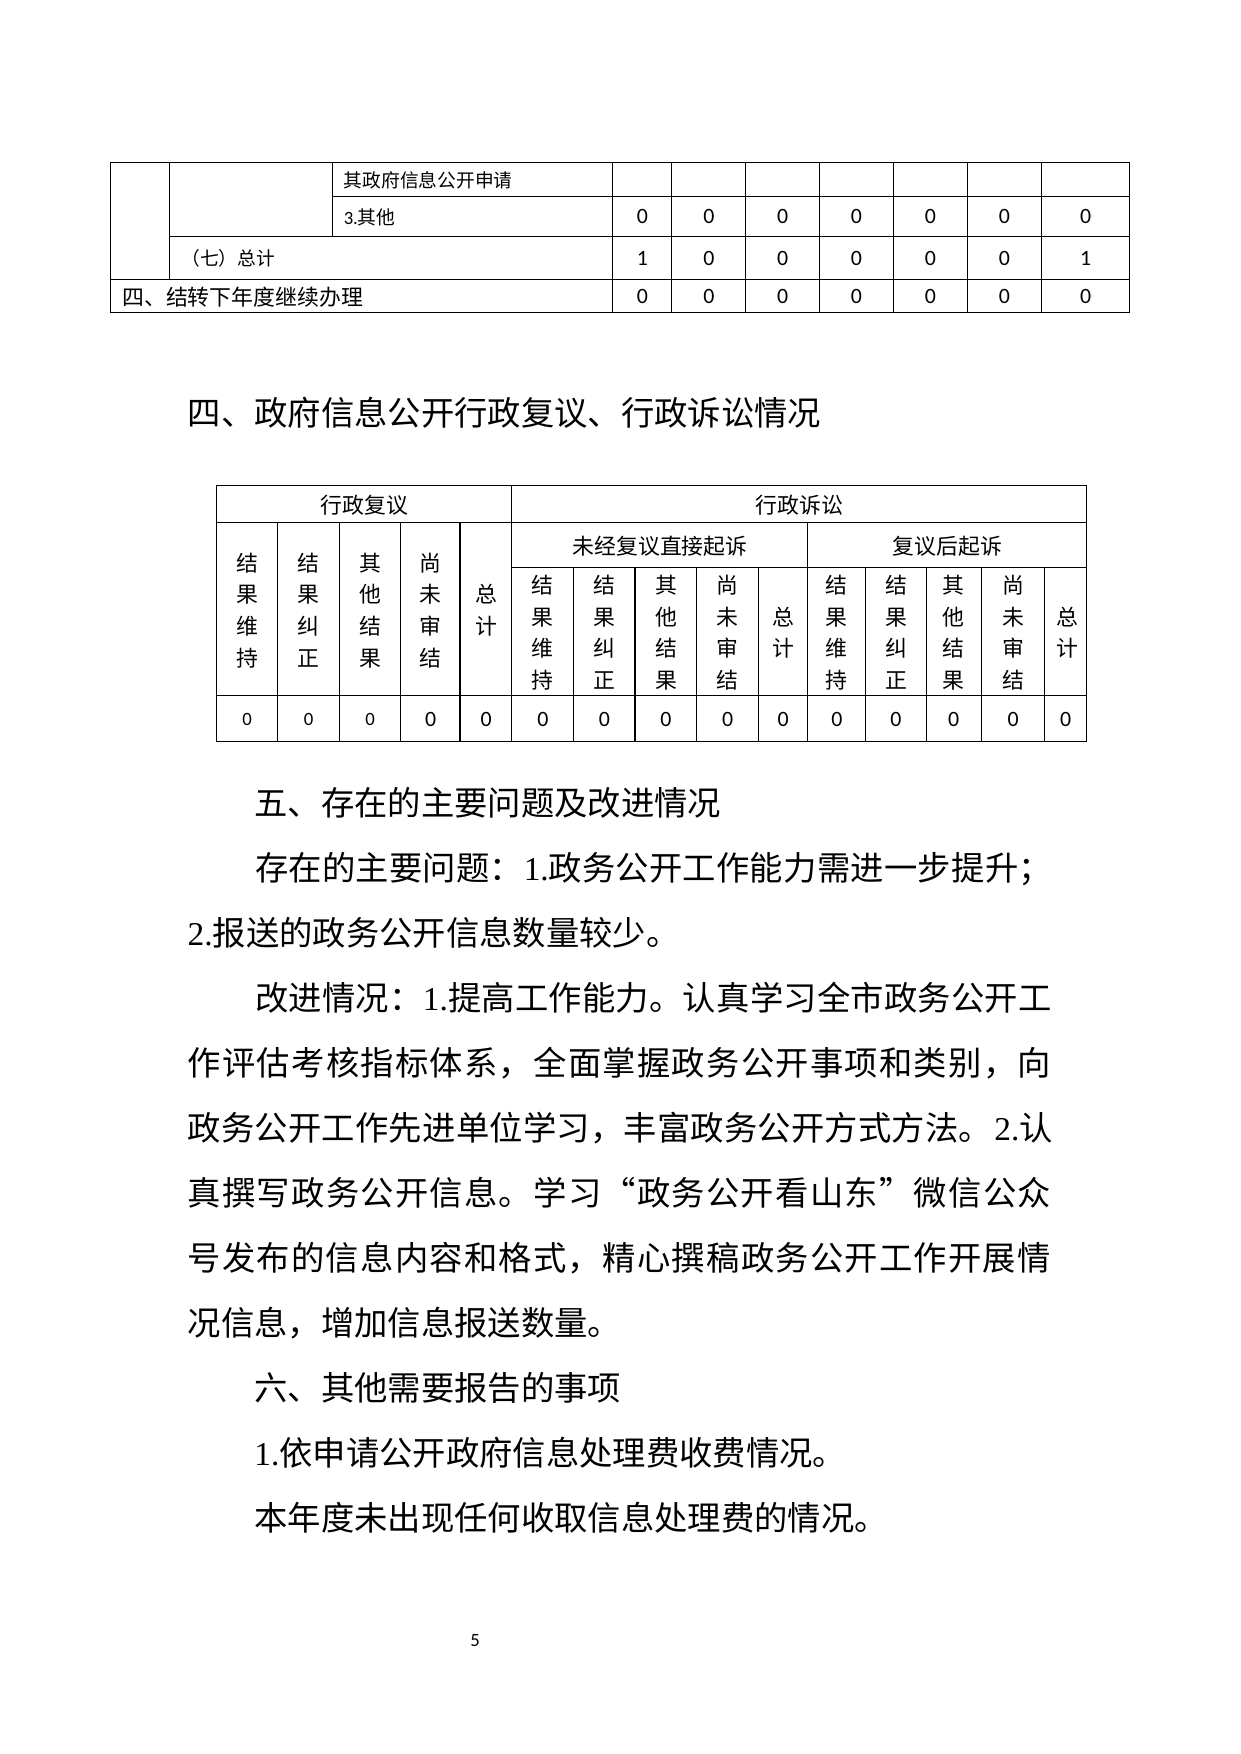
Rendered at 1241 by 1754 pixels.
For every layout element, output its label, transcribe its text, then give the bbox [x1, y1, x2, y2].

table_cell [333, 163, 612, 196]
table_cell 尚未审结 [982, 568, 1044, 694]
table_cell 0 [340, 696, 400, 741]
table_cell 0 [968, 163, 1041, 196]
table_cell 0 [217, 696, 277, 741]
table_cell 四、结转下年度继续办理 [111, 280, 612, 312]
text 改进情况：1.提高工作能力。认真学习全市政务公开工作评估考核指标体系，全面掌握政务公开事项和类别，向政务公开工作先进单位学习，丰富政务公开方式方法。2.认真撰写政务公开信息。学习“政务公开看山东”微信公众号发布的信息内容和格式，精心撰稿政务公开工作开展情况信息，增加信息报送数量。 [187, 963, 1053, 1353]
table_cell 0 [927, 696, 981, 741]
table_cell 0 [866, 696, 926, 741]
table_cell 复议后起诉 [808, 523, 1086, 567]
table_cell 1 [613, 237, 671, 279]
table_cell 0 [278, 696, 339, 741]
table_cell 0 [636, 696, 696, 741]
table_cell 0 [982, 696, 1044, 741]
table_cell 0 [746, 237, 819, 279]
table_cell 结果维持 [512, 568, 573, 694]
table_cell 0 [820, 197, 893, 236]
table_cell 0 [894, 197, 967, 236]
table_cell 0 [672, 237, 745, 279]
table_cell 0 [820, 163, 893, 196]
table_cell 总计 [759, 568, 807, 694]
table_cell 0 [759, 696, 807, 741]
table_cell 0 [401, 696, 459, 741]
table_cell 未经复议直接起诉 [512, 523, 807, 567]
table_cell 0 [968, 280, 1041, 312]
table_cell 总计 [461, 523, 511, 694]
table_cell 0 [672, 163, 745, 196]
table_cell 0 [613, 163, 671, 196]
table_cell 0 [574, 696, 634, 741]
table_cell 尚未审结 [697, 568, 758, 694]
table_cell 其他结果 [636, 568, 696, 694]
table_cell 0 [697, 696, 758, 741]
table_cell 0 [461, 696, 511, 741]
table_header 行政复议 [217, 486, 511, 522]
text 1.依申请公开政府信息处理费收费情况。 [187, 1418, 1053, 1483]
table_cell （七）总计 [170, 237, 612, 279]
table_cell 3.其他 [333, 197, 612, 236]
table_cell 0 [613, 197, 671, 236]
table_cell 0 [746, 197, 819, 236]
text 六、其他需要报告的事项 [187, 1353, 1053, 1418]
table_cell 0 [894, 280, 967, 312]
table_cell 0 [672, 197, 745, 236]
table_cell 0 [1042, 197, 1129, 236]
table_cell 0 [894, 237, 967, 279]
table_cell 0 [1045, 696, 1086, 741]
table_cell 0 [613, 280, 671, 312]
table_cell 0 [808, 696, 865, 741]
table_cell 0 [820, 237, 893, 279]
table_cell 结果纠正 [574, 568, 634, 694]
table_cell 结果维持 [808, 568, 865, 694]
list 四、政府信息公开行政复议、行政诉讼情况 [187, 378, 1053, 443]
table_cell 0 [512, 696, 573, 741]
table_cell 0 [672, 280, 745, 312]
table_cell 其他结果 [340, 523, 400, 694]
table_cell 结果纠正 [278, 523, 339, 694]
table_cell 0 [746, 163, 819, 196]
text 本年度未出现任何收取信息处理费的情况。 [187, 1483, 1053, 1548]
table_cell 0 [1042, 163, 1129, 196]
table_cell 0 [1042, 280, 1129, 312]
table_cell 其他结果 [927, 568, 981, 694]
table_cell 0 [894, 163, 967, 196]
table_cell 0 [968, 197, 1041, 236]
table_cell 0 [820, 280, 893, 312]
table_cell 0 [968, 237, 1041, 279]
table_cell 尚未审结 [401, 523, 459, 694]
table_cell 结果维持 [217, 523, 277, 694]
text 存在的主要问题：1.政务公开工作能力需进一步提升；2.报送的政务公开信息数量较少。 [187, 833, 1053, 963]
table_cell 总计 [1045, 568, 1086, 694]
table_cell 结果纠正 [866, 568, 926, 694]
table_cell 0 [746, 280, 819, 312]
table_header 行政诉讼 [512, 486, 1086, 522]
list 五、存在的主要问题及改进情况 [187, 443, 1053, 833]
table_cell 1 [1042, 237, 1129, 279]
